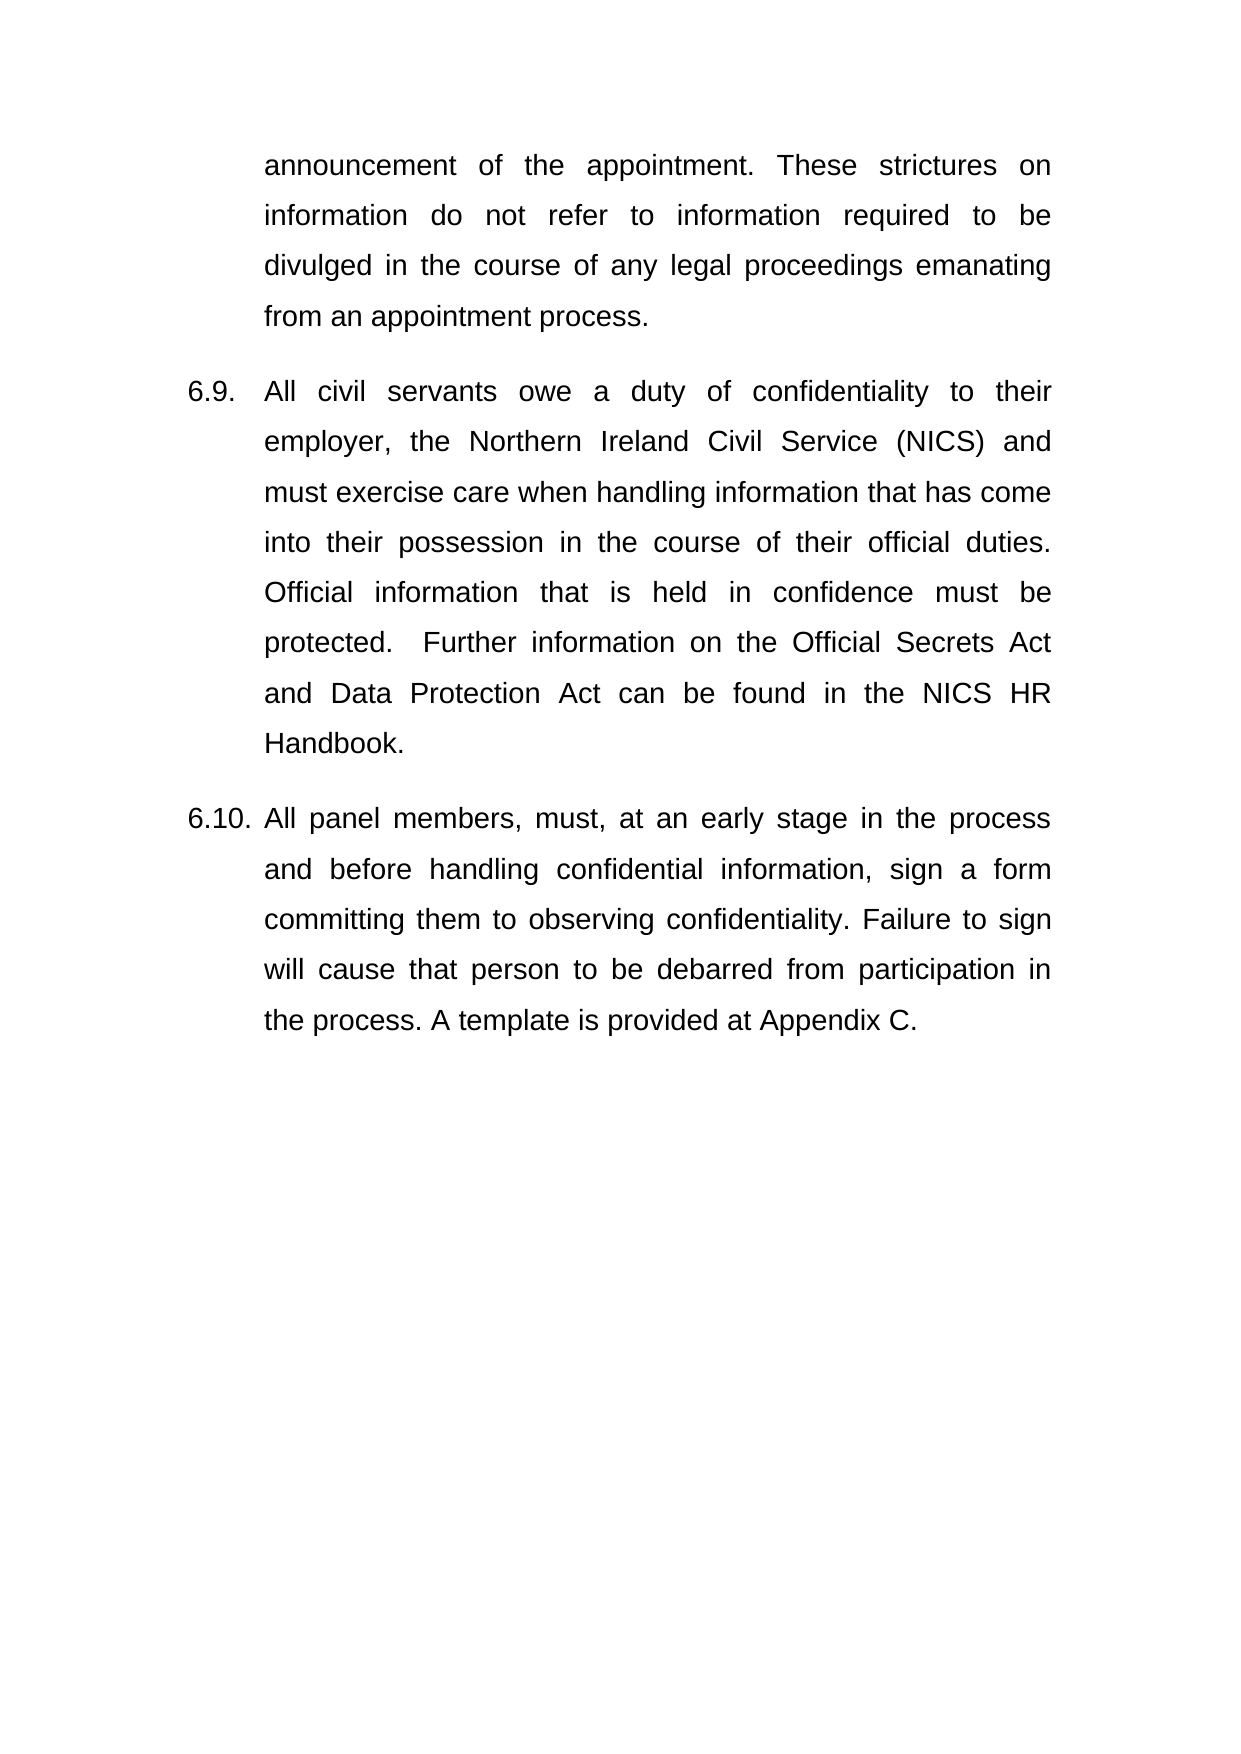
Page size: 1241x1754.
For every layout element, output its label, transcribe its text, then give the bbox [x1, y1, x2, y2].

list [187, 148, 1053, 332]
list All panel members, must, at an early stage in the process and before handling confidential information, sign a form committing them to observing confidentiality. Failure to sign will cause that person to be debarred from participation in the process. A template is provided at Appendix C. [187, 801, 1053, 1036]
list All civil servants owe a duty of confidentiality to their employer, the Northern Ireland Civil Service (NICS) and must exercise care when handling information that has come into their possession in the course of their official duties. Official information that is held in confidence must be protected. Further information on the Official Secrets Act and Data Protection Act can be found in the NICS HR Handbook. [187, 374, 1053, 760]
